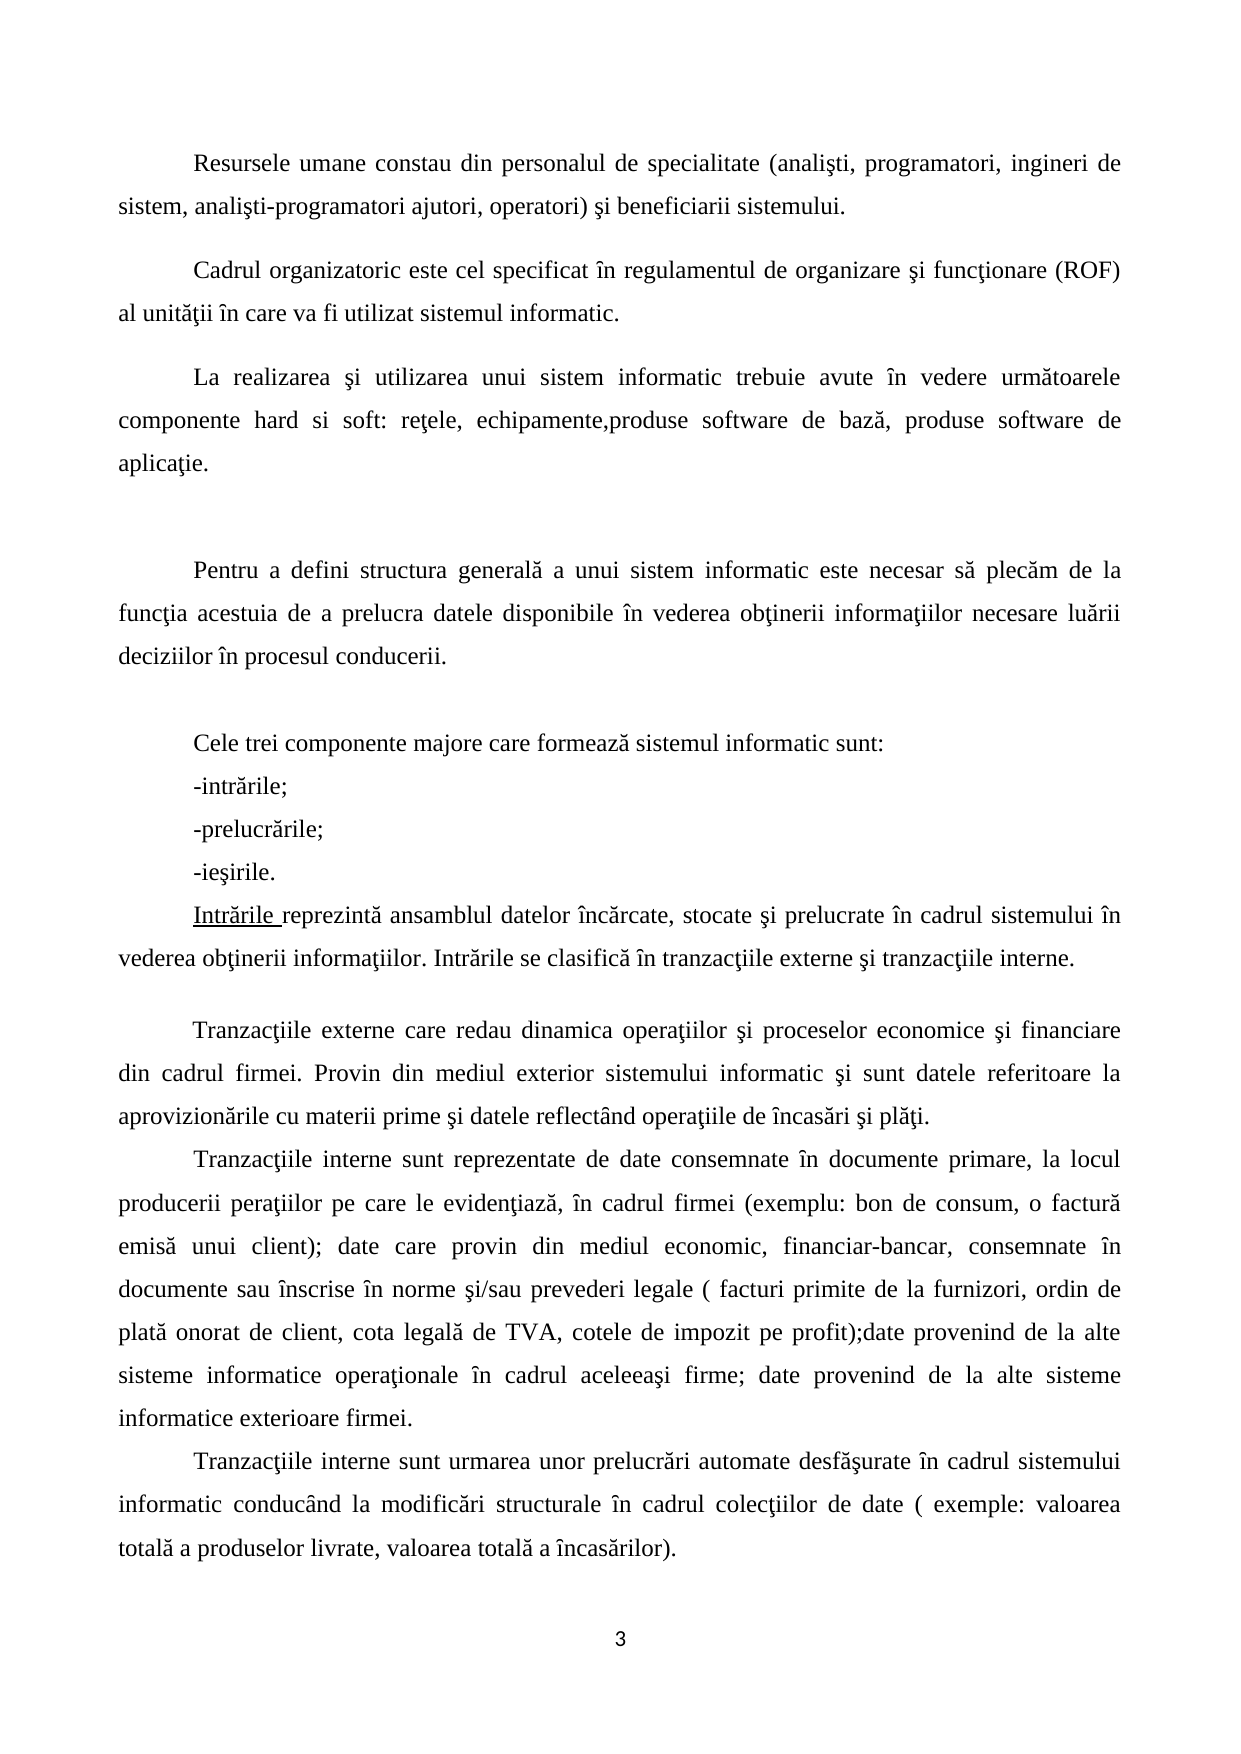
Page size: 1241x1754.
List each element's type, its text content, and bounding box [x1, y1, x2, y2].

text Tranzacţiile interne sunt urmarea unor prelucrări automate desfăşurate ȋn cadrul sistemului informatic conducȃnd la modificări structurale ȋn cadrul colecţiilor de date ( exemple: valoarea totală a produselor livrate, valoarea totală a ȋncasărilor). [118, 1446, 1122, 1561]
text Pentru a defini structura generală a unui sistem informatic este necesar să plecăm de la funcţia acestuia de a prelucra datele disponibile în vederea obţinerii informaţiilor necesare luării deciziilor în procesul conducerii. [118, 555, 1122, 670]
text -intrările; [118, 771, 1122, 799]
text Cadrul organizatoric este cel specificat ȋn regulamentul de organizare şi funcţionare (ROF) al unităţii ȋn care va fi utilizat sistemul informatic. [118, 255, 1122, 327]
text Tranzacţiile interne sunt reprezentate de date consemnate ȋn documente primare, la locul producerii peraţiilor pe care le evidenţiază, ȋn cadrul firmei (exemplu: bon de consum, o factură emisă unui client); date care provin din mediul economic, financiar-bancar, consemnate ȋn documente sau ȋnscrise ȋn norme şi/sau prevederi legale ( facturi primite de la furnizori, ordin de plată onorat de client, cota legală de TVA, cotele de impozit pe profit);date provenind de la alte sisteme informatice operaţionale ȋn cadrul aceleeaşi firme; date provenind de la alte sisteme informatice exterioare firmei. [118, 1144, 1122, 1432]
text -ieşirile. [118, 857, 1122, 886]
text Cele trei componente majore care formează sistemul informatic sunt: [118, 728, 1122, 756]
text La realizarea şi utilizarea unui sistem informatic trebuie avute ȋn vedere următoarele componente hard si soft: reţele, echipamente,produse software de bază, produse software de aplicaţie. [118, 362, 1122, 477]
text Resursele umane constau din personalul de specialitate (analişti, programatori, ingineri de sistem, analişti-programatori ajutori, operatori) şi beneficiarii sistemului. [118, 148, 1122, 219]
text Tranzacţiile externe care redau dinamica operaţiilor şi proceselor economice şi financiare din cadrul firmei. Provin din mediul exterior sistemului informatic şi sunt datele referitoare la aprovizionările cu materii prime şi datele reflectȃnd operaţiile de ȋncasări şi plăţi. [118, 1015, 1122, 1130]
text -prelucrările; [118, 814, 1122, 843]
text Intrările reprezintă ansamblul datelor încărcate, stocate şi prelucrate în cadrul sistemului în vederea obţinerii informaţiilor. Intrările se clasifică ȋn tranzacţiile externe şi tranzacţiile interne. [118, 900, 1122, 972]
